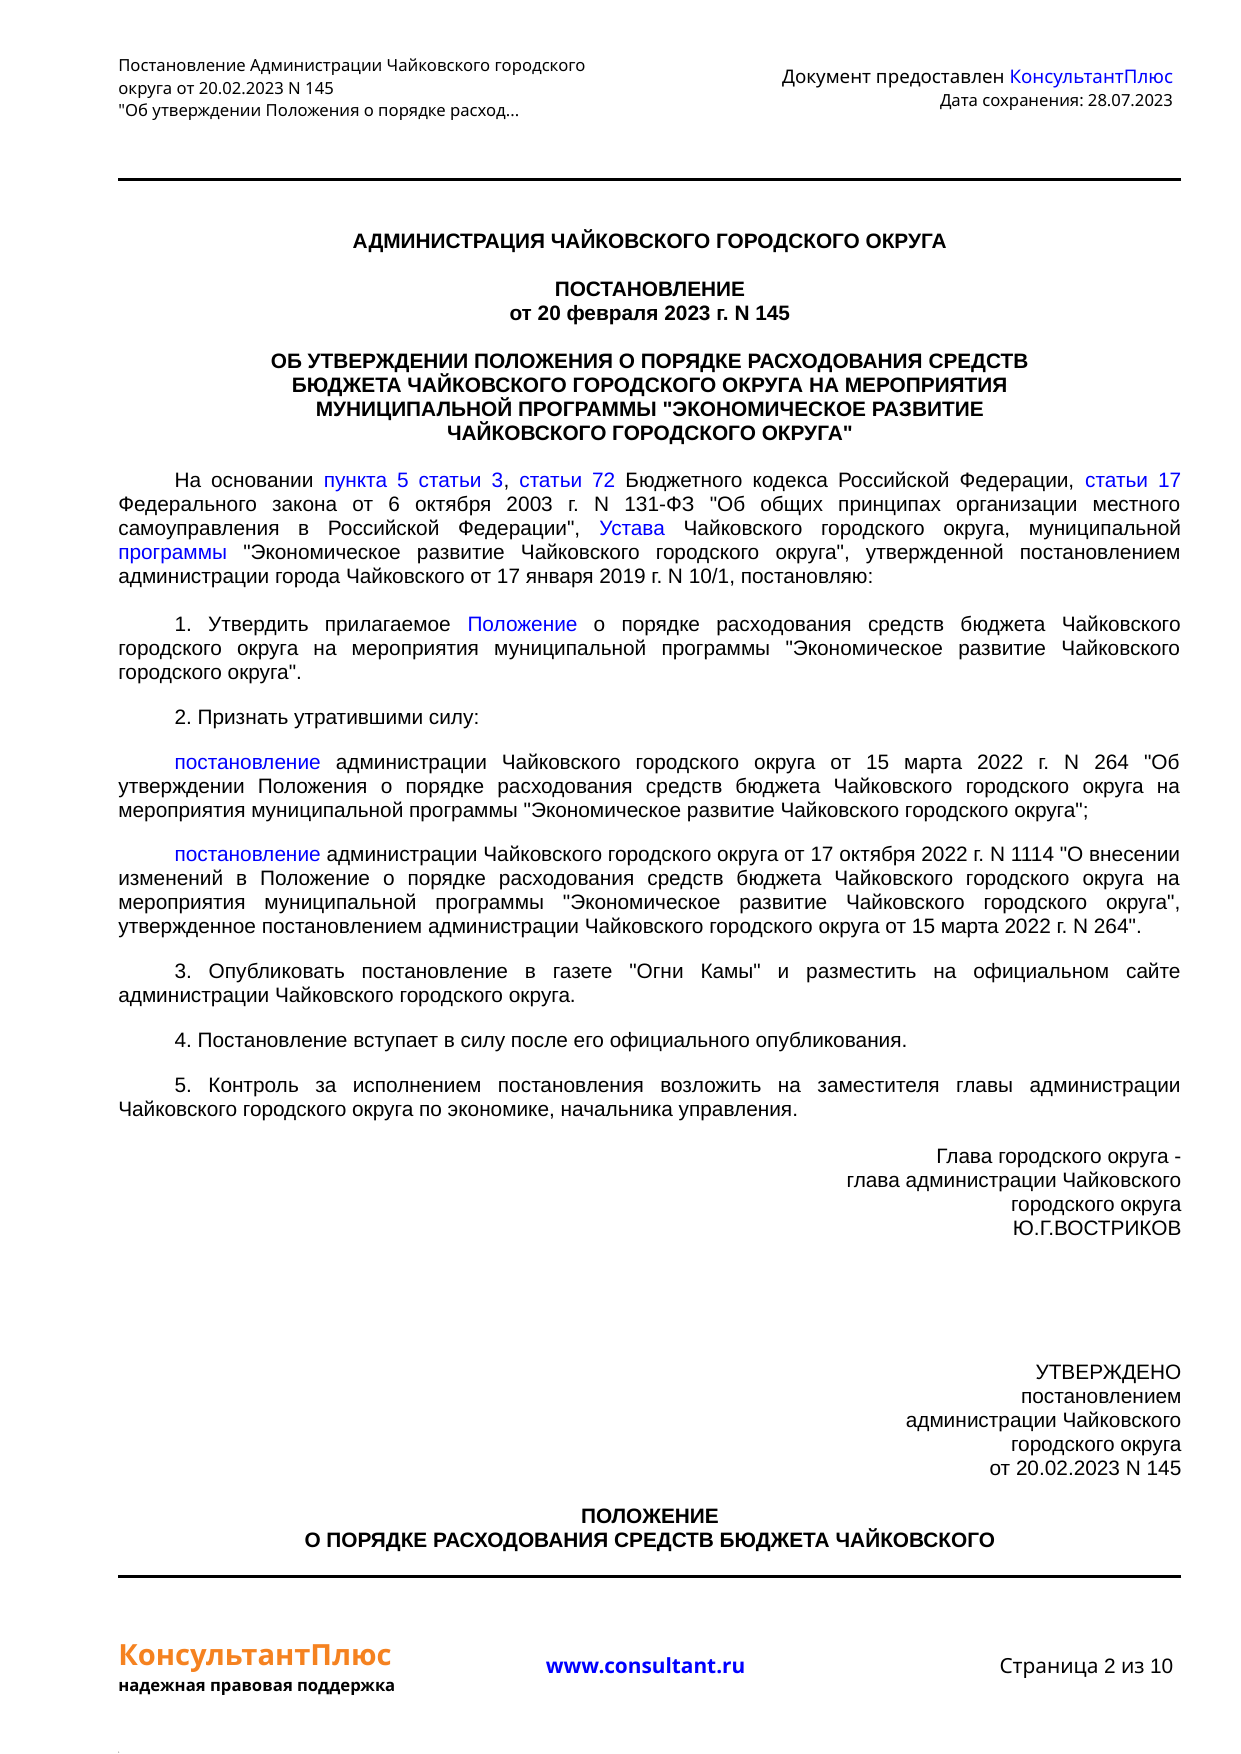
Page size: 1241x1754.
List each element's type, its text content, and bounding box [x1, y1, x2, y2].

text постановление администрации Чайковского городского округа от 17 октября 2022 г. N 1114 "О внесении изменений в Положение о порядке расходования средств бюджета Чайковского городского округа на мероприятия муниципальной программы "Экономическое развитие Чайковского городского округа", утвержденное постановлением администрации Чайковского городского округа от 15 марта 2022 г. N 264". [118, 842, 1181, 938]
text от 20.02.2023 N 145 [118, 1456, 1181, 1480]
title ПОСТАНОВЛЕНИЕ [118, 277, 1181, 301]
text 2. Признать утратившими силу: [118, 705, 1181, 729]
text 3. Опубликовать постановление в газете "Огни Камы" и разместить на официальном сайте администрации Чайковского городского округа. [118, 959, 1181, 1007]
text глава администрации Чайковского [118, 1168, 1181, 1192]
text городского округа [118, 1192, 1181, 1216]
title ПОЛОЖЕНИЕ [118, 1504, 1181, 1528]
title О ПОРЯДКЕ РАСХОДОВАНИЯ СРЕДСТВ БЮДЖЕТА ЧАЙКОВСКОГО [118, 1528, 1181, 1552]
text Глава городского округа - [118, 1144, 1181, 1168]
title АДМИНИСТРАЦИЯ ЧАЙКОВСКОГО ГОРОДСКОГО ОКРУГА [118, 229, 1181, 253]
text городского округа [118, 1432, 1181, 1456]
title БЮДЖЕТА ЧАЙКОВСКОГО ГОРОДСКОГО ОКРУГА НА МЕРОПРИЯТИЯ [118, 372, 1181, 396]
title ОБ УТВЕРЖДЕНИИ ПОЛОЖЕНИЯ О ПОРЯДКЕ РАСХОДОВАНИЯ СРЕДСТВ [118, 348, 1181, 372]
text администрации Чайковского [118, 1408, 1181, 1432]
text Ю.Г.ВОСТРИКОВ [118, 1216, 1181, 1240]
text УТВЕРЖДЕНО [118, 1360, 1181, 1384]
text 5. Контроль за исполнением постановления возложить на заместителя главы администрации Чайковского городского округа по экономике, начальника управления. [118, 1072, 1181, 1120]
text постановлением [118, 1384, 1181, 1408]
title от 20 февраля 2023 г. N 145 [118, 301, 1181, 324]
title МУНИЦИПАЛЬНОЙ ПРОГРАММЫ "ЭКОНОМИЧЕСКОЕ РАЗВИТИЕ [118, 396, 1181, 420]
text 1. Утвердить прилагаемое Положение о порядке расходования средств бюджета Чайковского городского округа на мероприятия муниципальной программы "Экономическое развитие Чайковского городского округа". [118, 612, 1181, 684]
text 4. Постановление вступает в силу после его официального опубликования. [118, 1028, 1181, 1052]
title ЧАЙКОВСКОГО ГОРОДСКОГО ОКРУГА" [118, 420, 1181, 444]
text На основании пункта 5 статьи 3, статьи 72 Бюджетного кодекса Российской Федерации, статьи 17 Федерального закона от 6 октября 2003 г. N 131-ФЗ "Об общих принципах организации местного самоуправления в Российской Федерации", Устава Чайковского городского округа, муниципальной программы "Экономическое развитие Чайковского городского округа", утвержденной постановлением администрации города Чайковского от 17 января 2019 г. N 10/1, постановляю: [118, 468, 1181, 588]
text постановление администрации Чайковского городского округа от 15 марта 2022 г. N 264 "Об утверждении Положения о порядке расходования средств бюджета Чайковского городского округа на мероприятия муниципальной программы "Экономическое развитие Чайковского городского округа"; [118, 749, 1181, 821]
